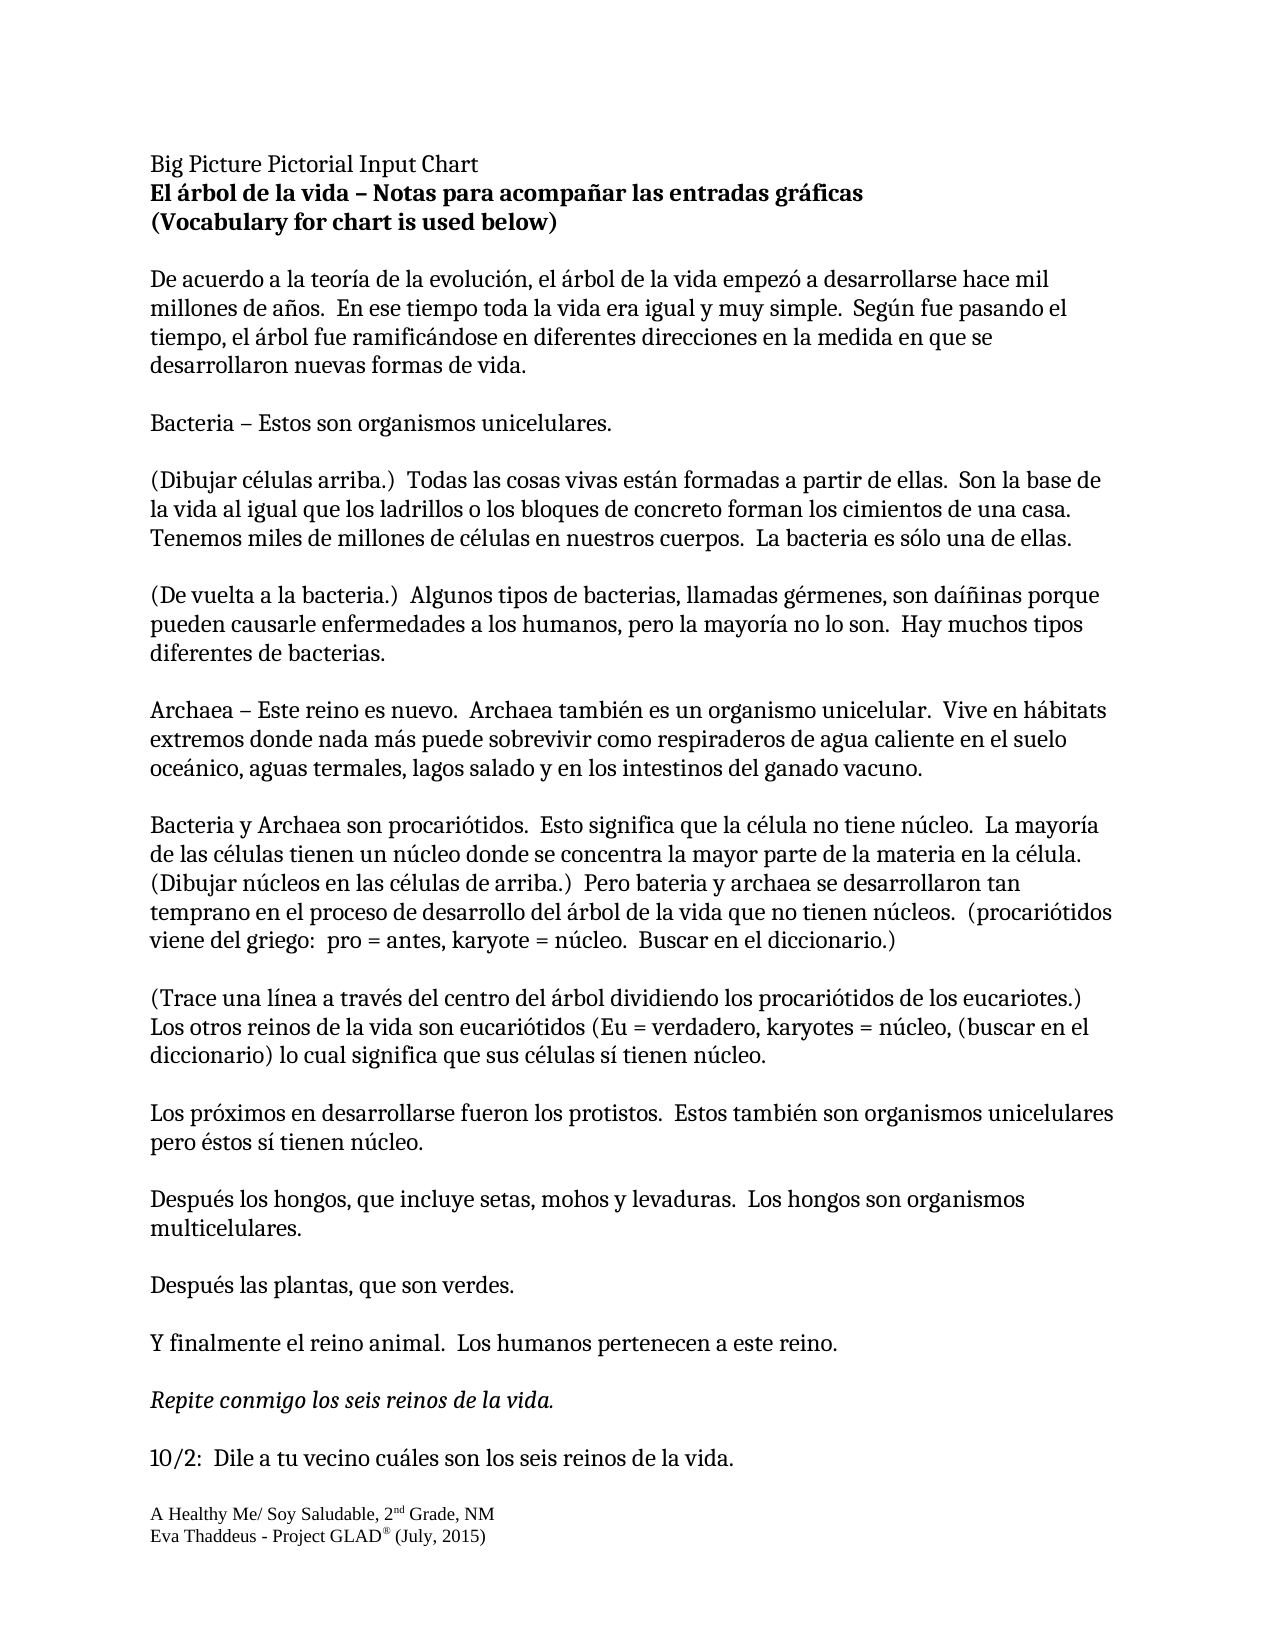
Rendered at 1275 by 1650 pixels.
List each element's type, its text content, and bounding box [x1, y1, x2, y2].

text Big Picture Pictorial Input Chart [150, 150, 1125, 179]
text Después las plantas, que son verdes. [150, 1271, 1125, 1300]
text (Trace una línea a través del centro del árbol dividiendo los procariótidos de los eucariotes.) [150, 984, 1125, 1012]
text Después los hongos, que incluye setas, mohos y levaduras. Los hongos son organismos multicelulares. [150, 1185, 1125, 1242]
text Bacteria – Estos son organismos unicelulares. [150, 409, 1125, 437]
text 10/2: Dile a tu vecino cuáles son los seis reinos de la vida. [150, 1444, 1125, 1472]
text Repite conmigo los seis reinos de la vida. [150, 1386, 1125, 1415]
text Archaea – Este reino es nuevo. Archaea también es un organismo unicelular. Vive en hábitats extremos donde nada más puede sobrevivir como respiraderos de agua caliente en el suelo oceánico, aguas termales, lagos salado y en los intestinos del ganado vacuno. [150, 696, 1125, 782]
text Y finalmente el reino animal. Los humanos pertenecen a este reino. [150, 1329, 1125, 1357]
text El árbol de la vida – Notas para acompañar las entradas gráficas [150, 179, 1125, 207]
text De acuerdo a la teoría de la evolución, el árbol de la vida empezó a desarrollarse hace mil millones de años. En ese tiempo toda la vida era igual y muy simple. Según fue pasando el tiempo, el árbol fue ramificándose en diferentes direcciones en la medida en que se desarrollaron nuevas formas de vida. [150, 265, 1125, 380]
text Bacteria y Archaea son procariótidos. Esto significa que la célula no tiene núcleo. La mayoría de las células tienen un núcleo donde se concentra la mayor parte de la materia en la célula. (Dibujar núcleos en las células de arriba.) Pero bateria y archaea se desarrollaron tan temprano en el proceso de desarrollo del árbol de la vida que no tienen núcleos. (procariótidos viene del griego: pro = antes, karyote = núcleo. Buscar en el diccionario.) [150, 811, 1125, 955]
text (De vuelta a la bacteria.) Algunos tipos de bacterias, llamadas gérmenes, son daíñinas porque pueden causarle enfermedades a los humanos, pero la mayoría no lo son. Hay muchos tipos diferentes de bacterias. [150, 581, 1125, 667]
text (Dibujar células arriba.) Todas las cosas vivas están formadas a partir de ellas. Son la base de la vida al igual que los ladrillos o los bloques de concreto forman los cimientos de una casa. Tenemos miles de millones de células en nuestros cuerpos. La bacteria es sólo una de ellas. [150, 466, 1125, 552]
text (Vocabulary for chart is used below) [150, 207, 1125, 236]
text Los próximos en desarrollarse fueron los protistos. Estos también son organismos unicelulares pero éstos sí tienen núcleo. [150, 1099, 1125, 1156]
text Los otros reinos de la vida son eucariótidos (Eu = verdadero, karyotes = núcleo, (buscar en el diccionario) lo cual significa que sus células sí tienen núcleo. [150, 1012, 1125, 1070]
